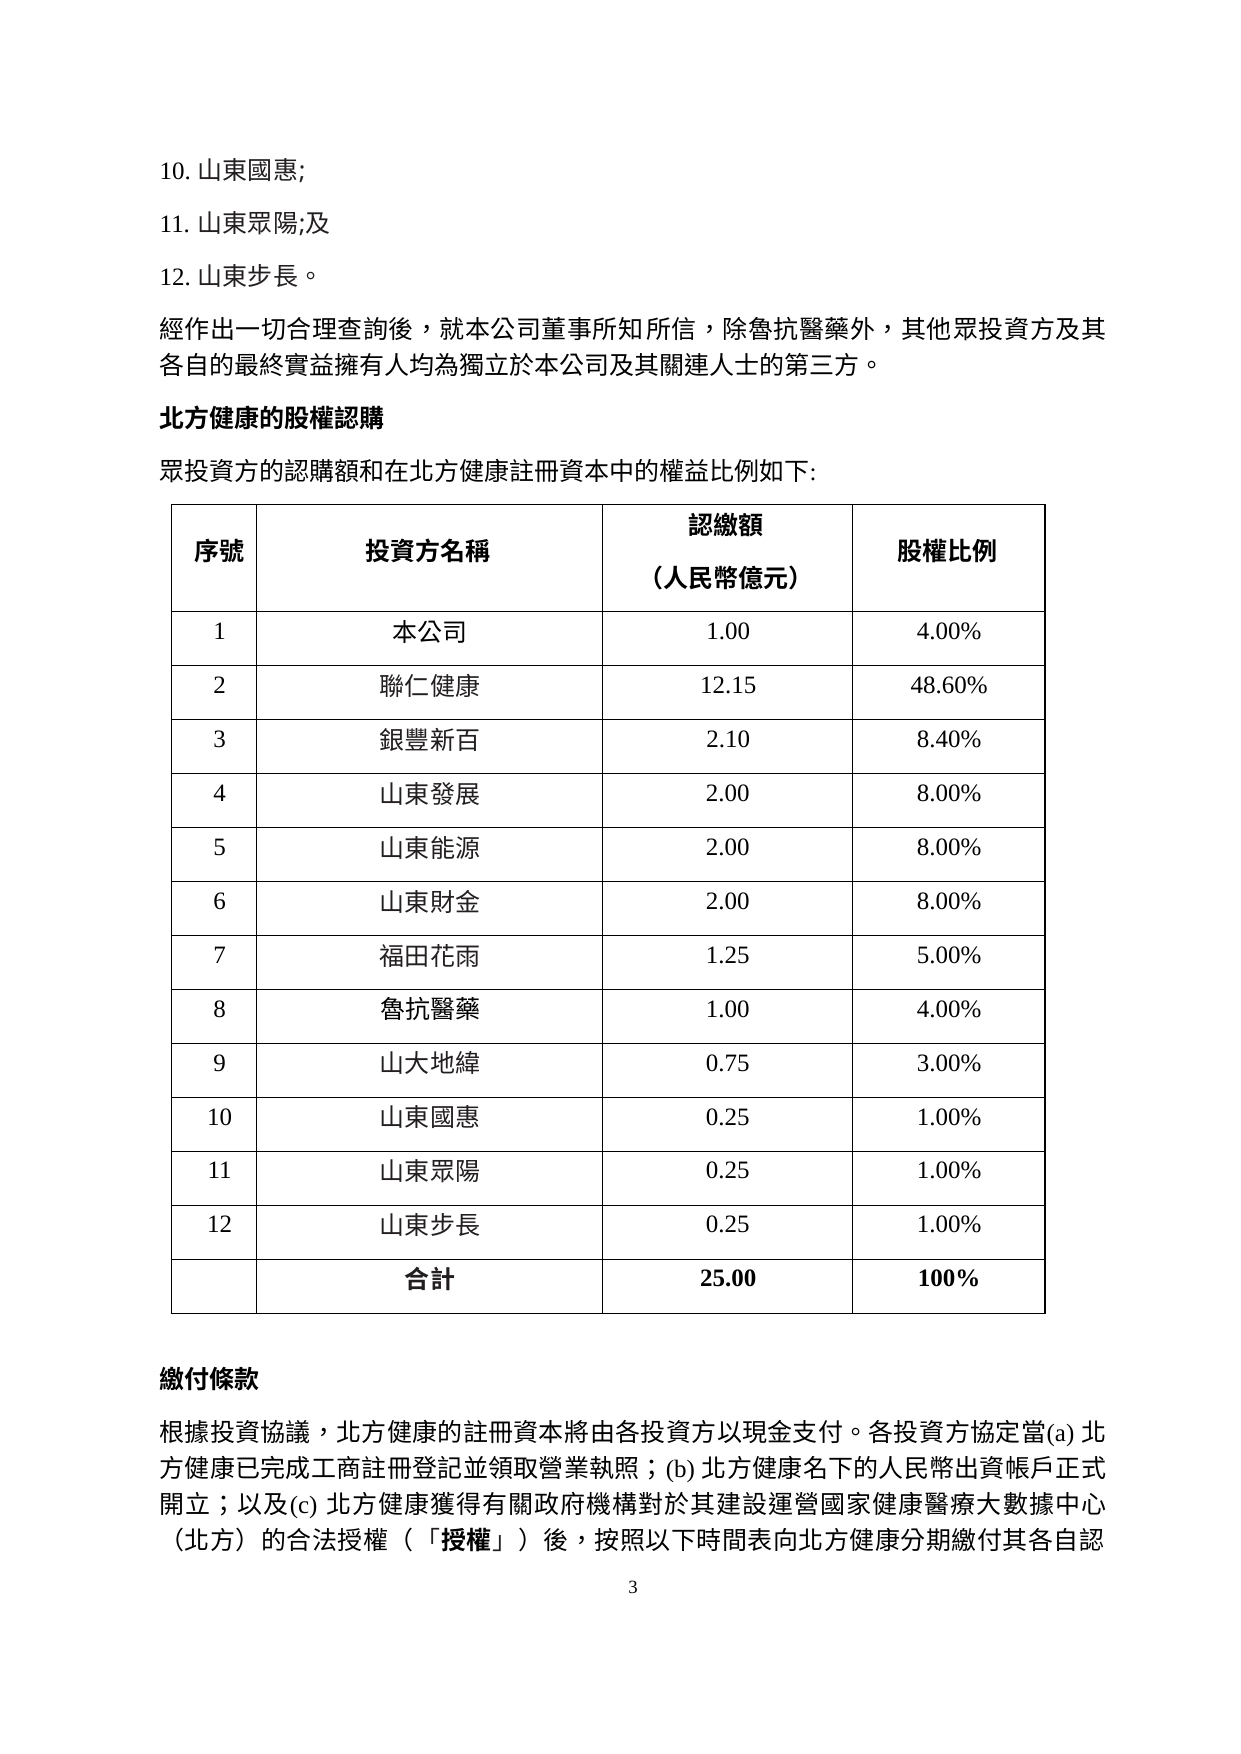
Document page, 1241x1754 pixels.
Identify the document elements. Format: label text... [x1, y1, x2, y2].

table_cell 山東發展 [257, 774, 602, 827]
table_cell 8 [172, 990, 256, 1043]
table_cell 8.00% [853, 774, 1044, 827]
table_cell 5.00% [853, 936, 1044, 989]
table_cell 山東財金 [257, 882, 602, 935]
table_header 投資方名稱 [257, 505, 602, 611]
table_cell 8.00% [853, 882, 1044, 935]
text 繳付條款 [159, 1359, 1106, 1395]
table_cell 山東眾陽 [257, 1152, 602, 1205]
table_cell 魯抗醫藥 [257, 990, 602, 1043]
table_cell 25.00 [603, 1260, 852, 1313]
table_cell 1 [172, 612, 256, 665]
table_cell 2.10 [603, 720, 852, 773]
text 經作出一切合理查詢後，就本公司董事所知所信，除魯抗醫藥外，其他眾投資方及其各自的最終實益擁有人均為獨立於本公司及其關連人士的第三方。 [159, 309, 1106, 382]
table_cell 100% [853, 1260, 1044, 1313]
table_cell 福田花雨 [257, 936, 602, 989]
table_cell 7 [172, 936, 256, 989]
text 北方健康的股權認購 [159, 398, 1106, 435]
table_cell 聯仁健康 [257, 666, 602, 719]
table_cell 8.40% [853, 720, 1044, 773]
table_cell 銀豐新百 [257, 720, 602, 773]
table_header 股權比例 [853, 505, 1044, 611]
table_cell 1.00 [603, 612, 852, 665]
table_cell 山東國惠 [257, 1098, 602, 1151]
table_cell 10 [172, 1098, 256, 1151]
table_cell 1.00% [853, 1206, 1044, 1259]
table_cell 2.00 [603, 828, 852, 881]
table_cell 11 [172, 1152, 256, 1205]
table_cell 9 [172, 1044, 256, 1097]
table_cell 山東步長 [257, 1206, 602, 1259]
list 山東步長。 [159, 256, 1106, 293]
table_cell 3.00% [853, 1044, 1044, 1097]
table_cell 48.60% [853, 666, 1044, 719]
table_cell 4.00% [853, 990, 1044, 1043]
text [159, 1412, 1106, 1557]
table_cell [172, 1260, 256, 1313]
table_cell 2 [172, 666, 256, 719]
table_cell 4.00% [853, 612, 1044, 665]
table_header 序號 [172, 505, 256, 611]
table_cell 6 [172, 882, 256, 935]
table_cell 2.00 [603, 774, 852, 827]
list 山東眾陽;及 [159, 203, 1106, 240]
table_cell 4 [172, 774, 256, 827]
table_cell 0.75 [603, 1044, 852, 1097]
table_cell 1.25 [603, 936, 852, 989]
table_cell 山東能源 [257, 828, 602, 881]
list 山東國惠; [159, 151, 1106, 187]
table_cell 合計 [257, 1260, 602, 1313]
table_cell 本公司 [257, 612, 602, 665]
table_cell 5 [172, 828, 256, 881]
text 眾投資方的認購額和在北方健康註冊資本中的權益比例如下: [159, 451, 1106, 488]
table_cell 1.00% [853, 1152, 1044, 1205]
table_cell 1.00 [603, 990, 852, 1043]
table_cell 0.25 [603, 1206, 852, 1259]
table_cell 0.25 [603, 1098, 852, 1151]
table_cell 8.00% [853, 828, 1044, 881]
table_cell 1.00% [853, 1098, 1044, 1151]
table_cell 12.15 [603, 666, 852, 719]
table_cell 3 [172, 720, 256, 773]
table_cell 2.00 [603, 882, 852, 935]
table_cell 0.25 [603, 1152, 852, 1205]
table_header 認繳額 （人民幣億元） [603, 505, 852, 611]
table_cell 山大地緯 [257, 1044, 602, 1097]
table_cell 12 [172, 1206, 256, 1259]
